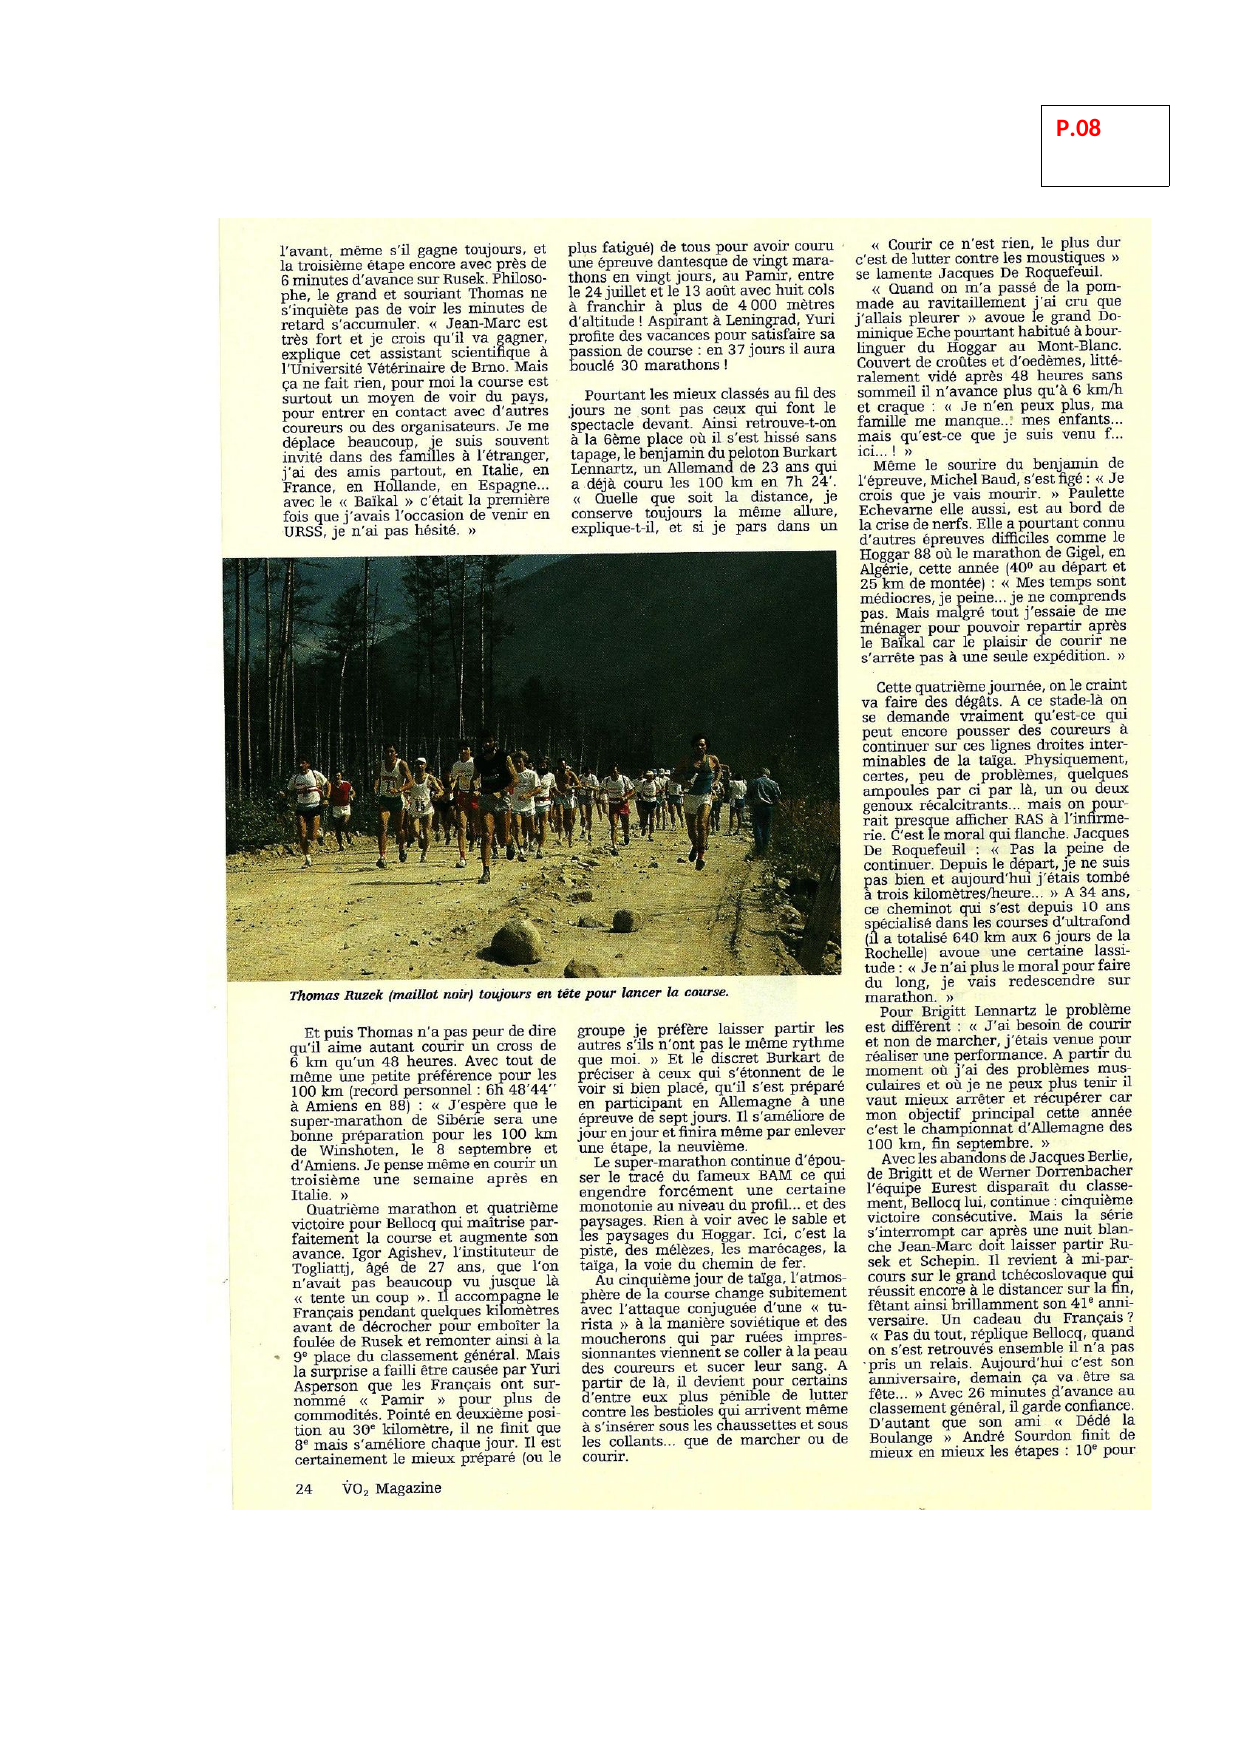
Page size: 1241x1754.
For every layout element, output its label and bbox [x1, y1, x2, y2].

picture [206, 218, 1152, 1510]
